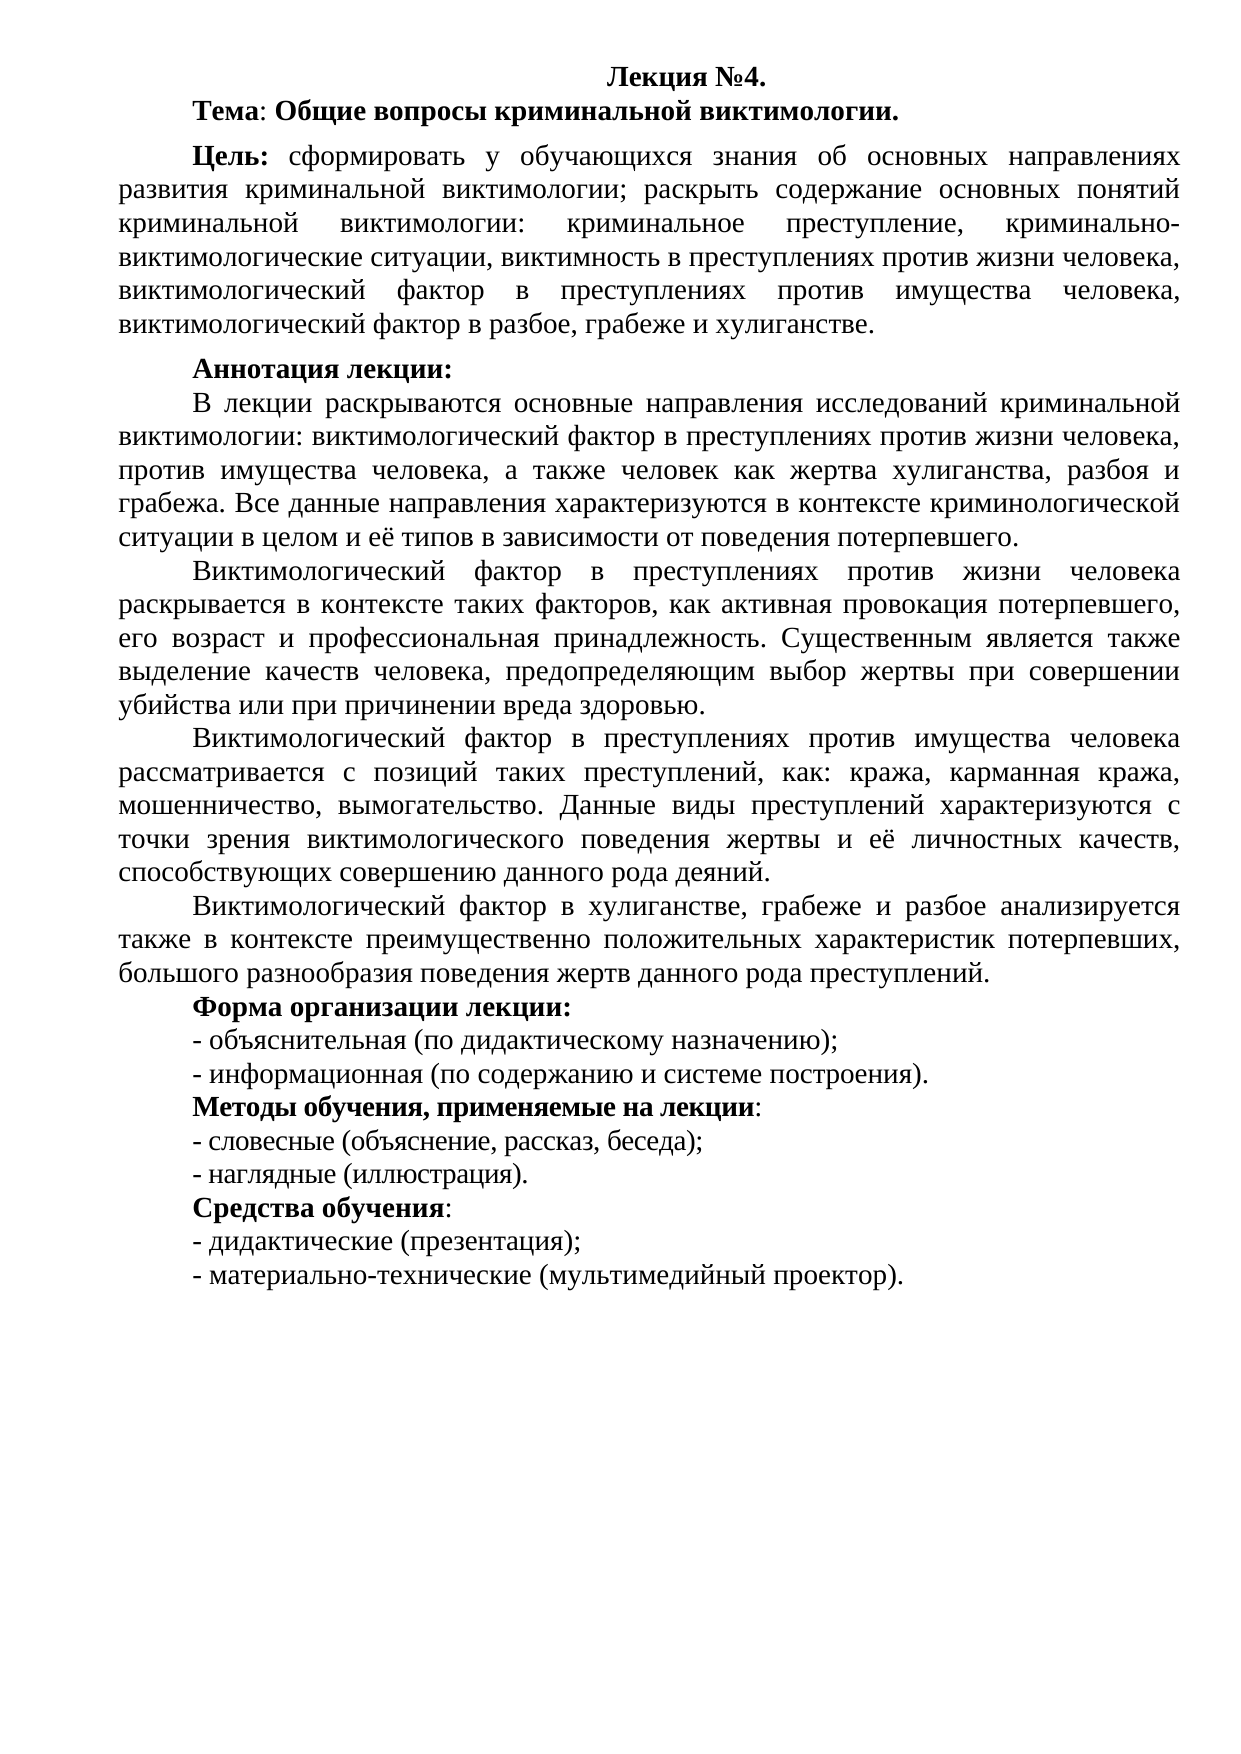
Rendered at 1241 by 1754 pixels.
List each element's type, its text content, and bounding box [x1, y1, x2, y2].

text Виктимологический фактор в преступлениях против жизни человека раскрывается в контексте таких факторов, как активная провокация потерпевшего, его возраст и профессиональная принадлежность. Существенным является также выделение качеств человека, предопределяющим выбор жертвы при совершении убийства или при причинении вреда здоровью. [118, 553, 1181, 720]
text Лекция №4. [118, 59, 1181, 93]
text Цель: сформировать у обучающихся знания об основных направлениях развития криминальной виктимологии; раскрыть содержание основных понятий криминальной виктимологии: криминальное преступление, криминально-виктимологические ситуации, виктимность в преступлениях против жизни человека, виктимологический фактор в преступлениях против имущества человека, виктимологический фактор в разбое, грабеже и хулиганстве. [118, 138, 1181, 339]
text - словесные (объяснение, рассказ, беседа); [118, 1123, 1181, 1156]
text Виктимологический фактор в преступлениях против имущества человека рассматривается с позиций таких преступлений, как: кража, карманная кража, мошенничество, вымогательство. Данные виды преступлений характеризуются с точки зрения виктимологического поведения жертвы и её личностных качеств, способствующих совершению данного рода деяний. [118, 720, 1181, 888]
text Виктимологический фактор в хулиганстве, грабеже и разбое анализируется также в контексте преимущественно положительных характеристик потерпевших, большого разнообразия поведения жертв данного рода преступлений. [118, 888, 1181, 989]
text - наглядные (иллюстрация). [118, 1156, 1181, 1190]
text - материально-технические (мультимедийный проектор). [118, 1257, 1181, 1291]
text Форма организации лекции: [118, 989, 1181, 1022]
text В лекции раскрываются основные направления исследований криминальной виктимологии: виктимологический фактор в преступлениях против жизни человека, против имущества человека, а также человек как жертва хулиганства, разбоя и грабежа. Все данные направления характеризуются в контексте криминологической ситуации в целом и её типов в зависимости от поведения потерпевшего. [118, 385, 1181, 553]
text Аннотация лекции: [118, 351, 1181, 385]
text - объяснительная (по дидактическому назначению); [118, 1022, 1181, 1056]
text Средства обучения: [118, 1190, 1181, 1223]
text Тема: Общие вопросы криминальной виктимологии. [118, 93, 1181, 126]
text Методы обучения, применяемые на лекции: [118, 1089, 1181, 1123]
text - информационная (по содержанию и системе построения). [118, 1056, 1181, 1089]
text - дидактические (презентация); [118, 1223, 1181, 1257]
